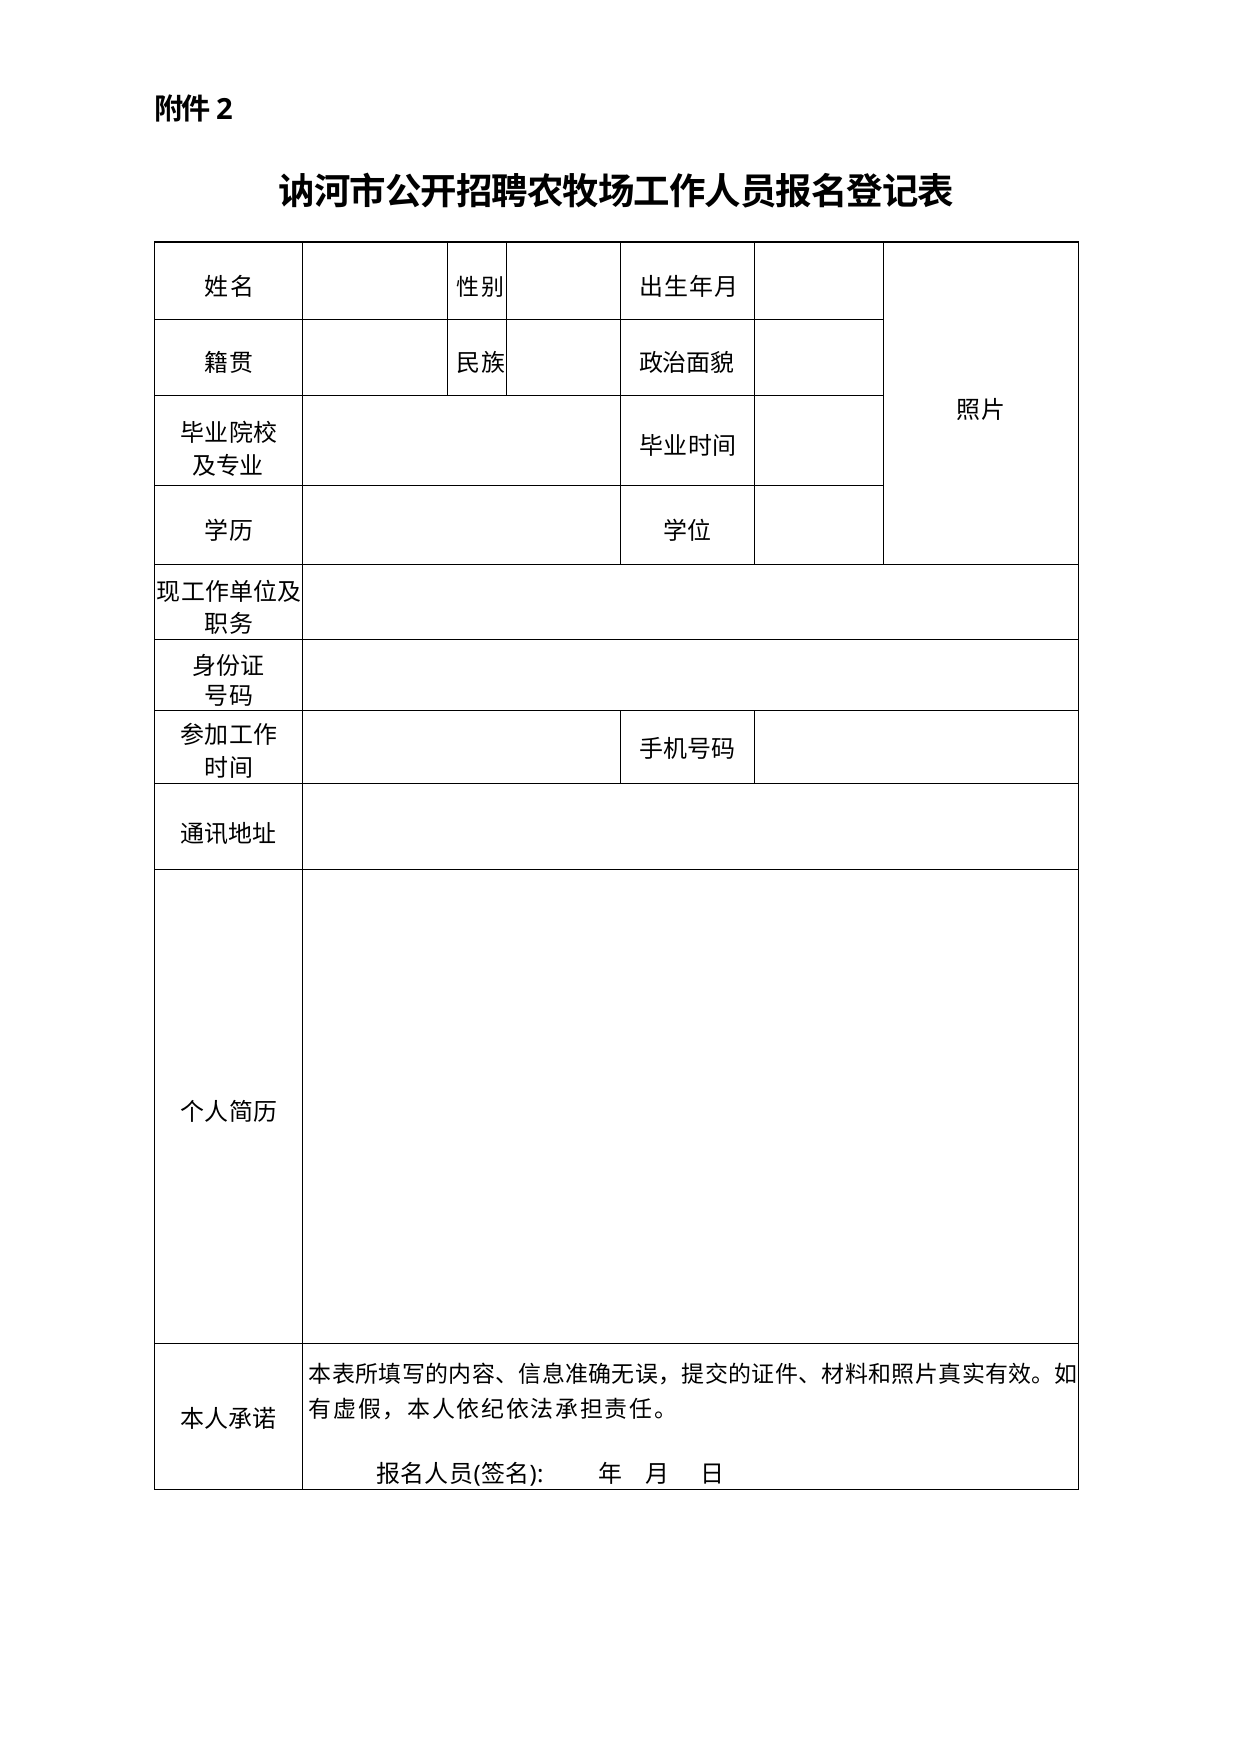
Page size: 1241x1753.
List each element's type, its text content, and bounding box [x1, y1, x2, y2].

table_header 姓名 [155, 243, 302, 319]
table_cell 本人承诺 [155, 1344, 302, 1488]
table_cell [303, 640, 1078, 710]
table_header [755, 243, 883, 319]
table_cell 民族 [448, 320, 506, 395]
table_cell [303, 486, 620, 563]
table_cell [303, 784, 1078, 869]
table_cell [755, 711, 1078, 783]
table_cell 学位 [621, 486, 754, 563]
table_cell [303, 396, 620, 485]
table_cell 身份证 号码 [155, 640, 302, 710]
table_header 性别 [448, 243, 506, 319]
table_cell 本表所填写的内容、信息准确无误，提交的证件、材料和照片真实有效。如 有虚假，本人依纪依法承担责任。 报名人员(签名): 年 月 日 [303, 1344, 1078, 1488]
table_header [507, 243, 620, 319]
table_cell 毕业院校 及专业 [155, 396, 302, 485]
table_cell [303, 565, 1078, 639]
table_cell 籍贯 [155, 320, 302, 395]
table_cell 现工作单位及 职务 [155, 565, 302, 639]
table_header 出生年月 [621, 243, 754, 319]
table_cell 个人简历 [155, 870, 302, 1343]
text 附件2 [154, 85, 1081, 128]
text 讷河市公开招聘农牧场工作人员报名登记表 [278, 166, 1081, 214]
table_header 照片 [884, 243, 1078, 563]
table_cell [755, 396, 883, 485]
table_cell 参加工作 时间 [155, 711, 302, 783]
table_cell [303, 870, 1078, 1343]
table_header [303, 243, 447, 319]
table_cell 手机号码 [621, 711, 754, 783]
table_cell [755, 486, 883, 563]
table_cell [303, 320, 447, 395]
table_cell 通讯地址 [155, 784, 302, 869]
table_cell [755, 320, 883, 395]
table_cell 政治面貌 [621, 320, 754, 395]
table_cell [507, 320, 620, 395]
table_cell [303, 711, 620, 783]
table_cell 毕业时间 [621, 396, 754, 485]
table_cell 学历 [155, 486, 302, 563]
